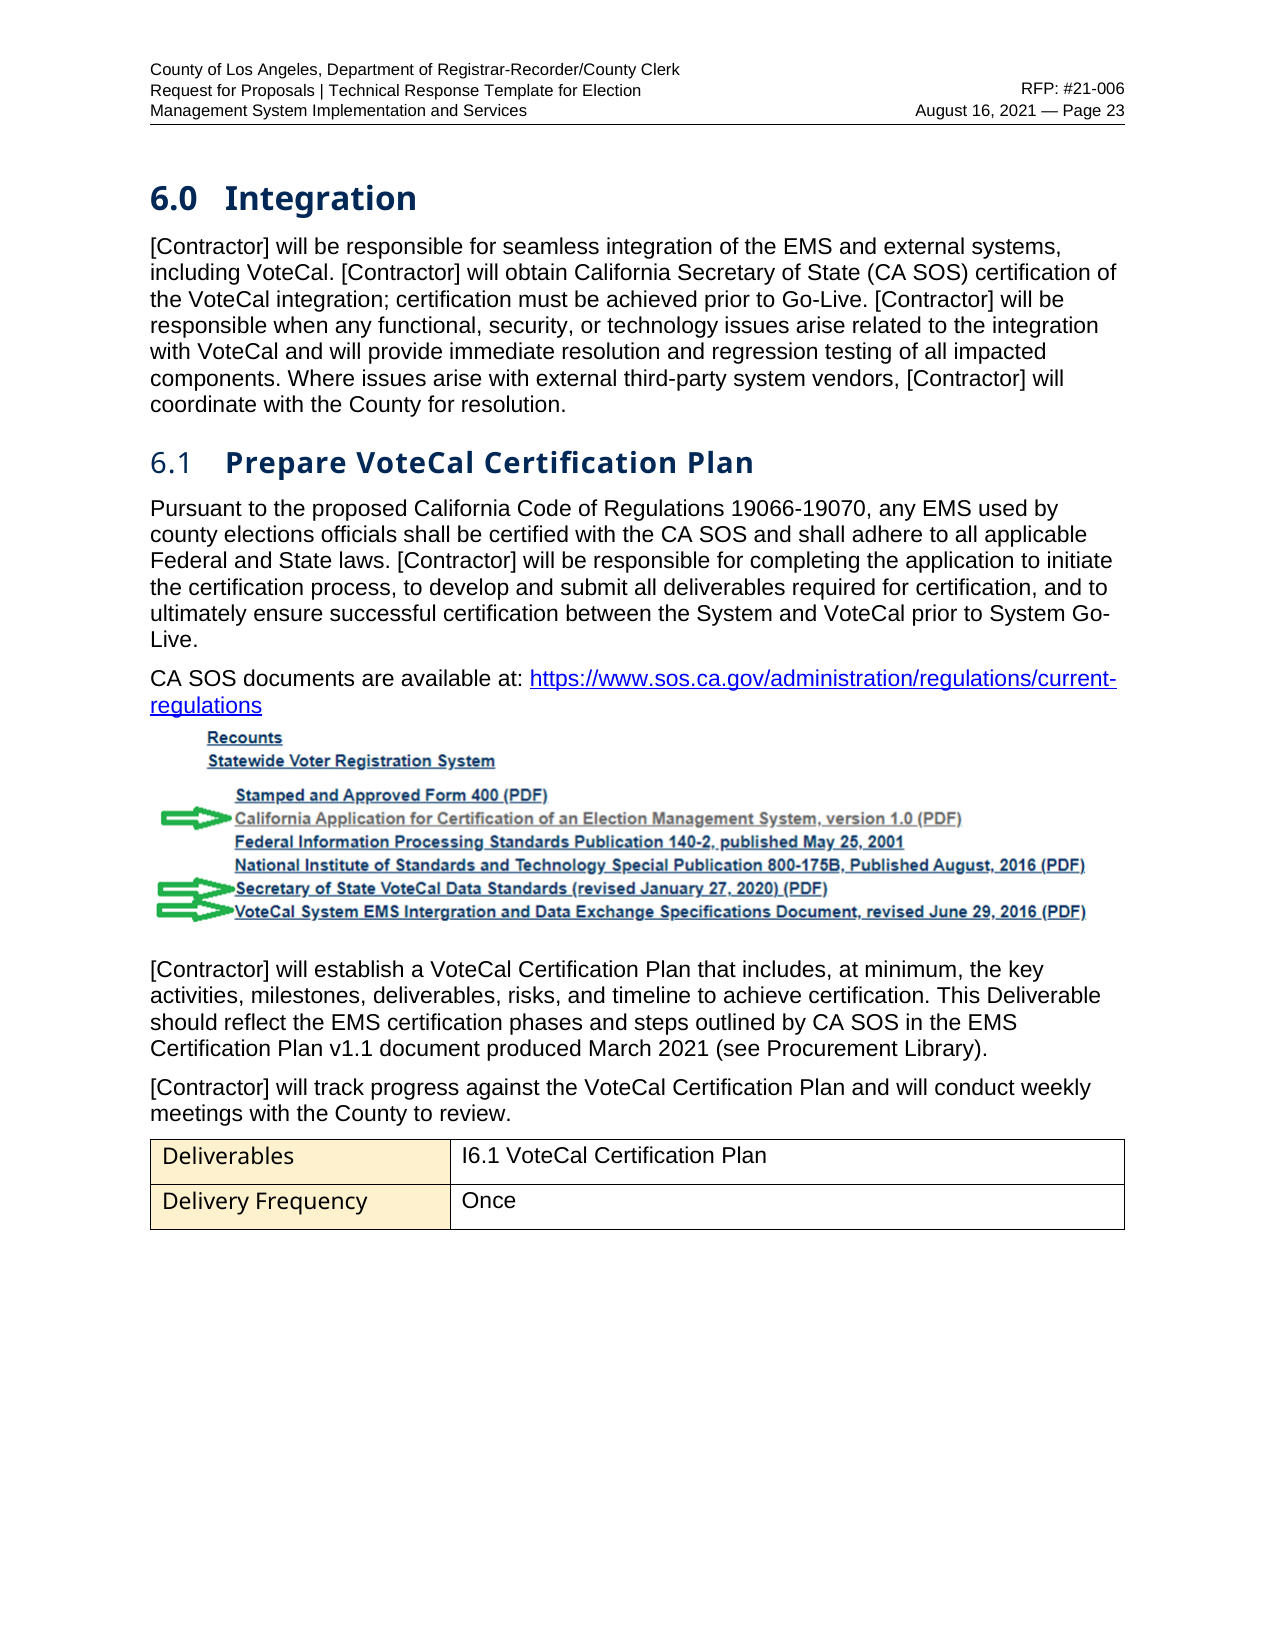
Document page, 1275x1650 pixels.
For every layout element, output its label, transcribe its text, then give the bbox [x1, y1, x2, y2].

table_cell Once [451, 1185, 1124, 1229]
table_header I6.1 VoteCal Certification Plan [451, 1140, 1124, 1184]
picture [150, 730, 1125, 944]
table_header Deliverables [151, 1140, 450, 1184]
table_cell Delivery Frequency [151, 1185, 450, 1229]
text [Contractor] will track progress against the VoteCal Certification Plan and will conduct weekly meetings with the County to review. [150, 1074, 1125, 1127]
text [Contractor] will establish a VoteCal Certification Plan that includes, at minimum, the key activities, milestones, deliverables, risks, and timeline to achieve certification. This Deliverable should reflect the EMS certification phases and steps outlined by CA SOS in the EMS Certification Plan v1.1 document produced March 2021 (see Procurement Library). [150, 956, 1125, 1061]
subtitle Prepare VoteCal Certification Plan [150, 442, 1125, 482]
subtitle Integration [150, 175, 1125, 220]
text CA SOS documents are available at: https://www.sos.ca.gov/administration/regulations/current-regulations [150, 665, 1125, 718]
text Pursuant to the proposed California Code of Regulations 19066-19070, any EMS used by county elections officials shall be certified with the CA SOS and shall adhere to all applicable Federal and State laws. [Contractor] will be responsible for completing the application to initiate the certification process, to develop and submit all deliverables required for certification, and to ultimately ensure successful certification between the System and VoteCal prior to System Go-Live. [150, 494, 1125, 653]
text [Contractor] will be responsible for seamless integration of the EMS and external systems, including VoteCal. [Contractor] will obtain California Secretary of State (CA SOS) certification of the VoteCal integration; certification must be achieved prior to Go-Live. [Contractor] will be responsible when any functional, security, or technology issues arise related to the integration with VoteCal and will provide immediate resolution and regression testing of all impacted components. Where issues arise with external third-party system vendors, [Contractor] will coordinate with the County for resolution. [150, 233, 1125, 417]
